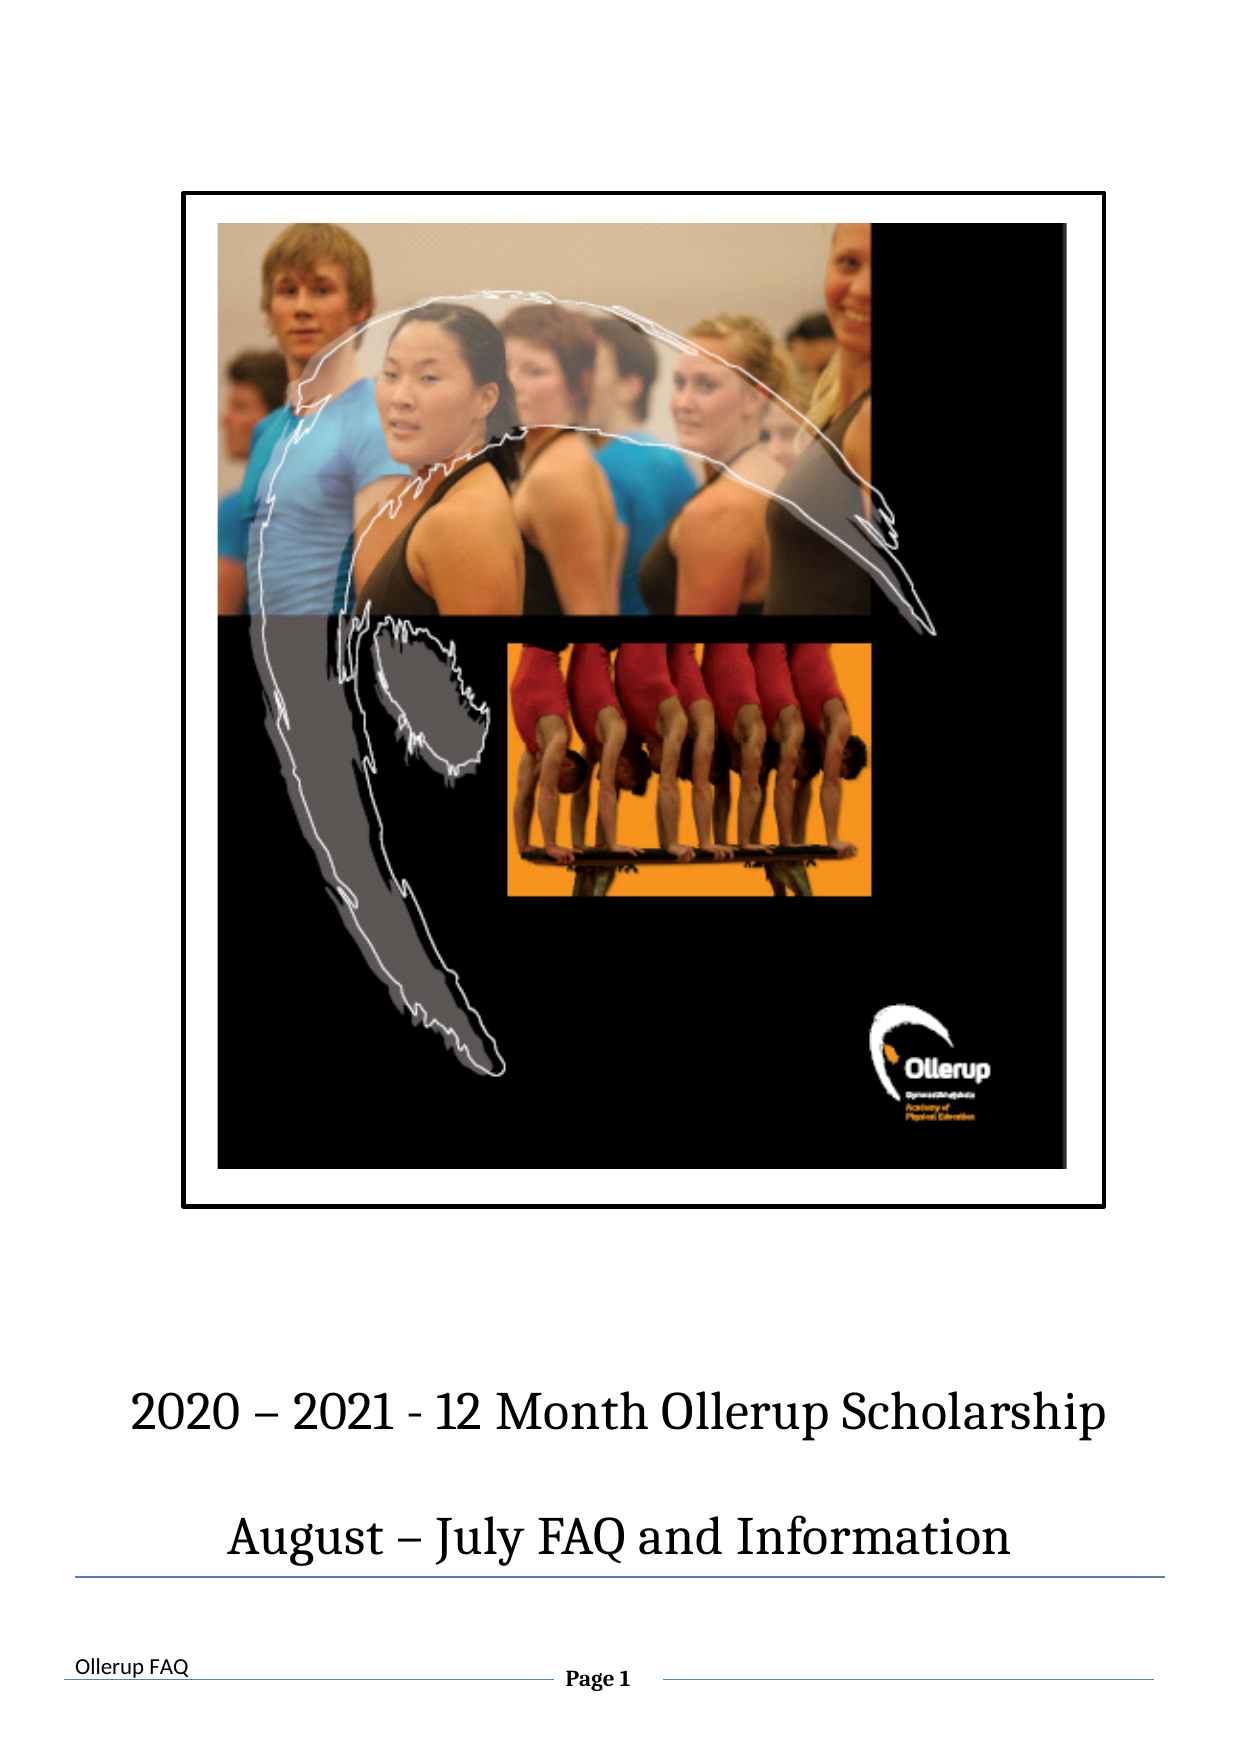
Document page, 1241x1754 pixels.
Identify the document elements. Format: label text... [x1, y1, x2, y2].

title August – July FAQ and Information [75, 1505, 1165, 1576]
picture [217, 223, 1067, 1169]
title 2020 – 2021 - 12 Month Ollerup Scholarship [75, 1381, 1165, 1443]
